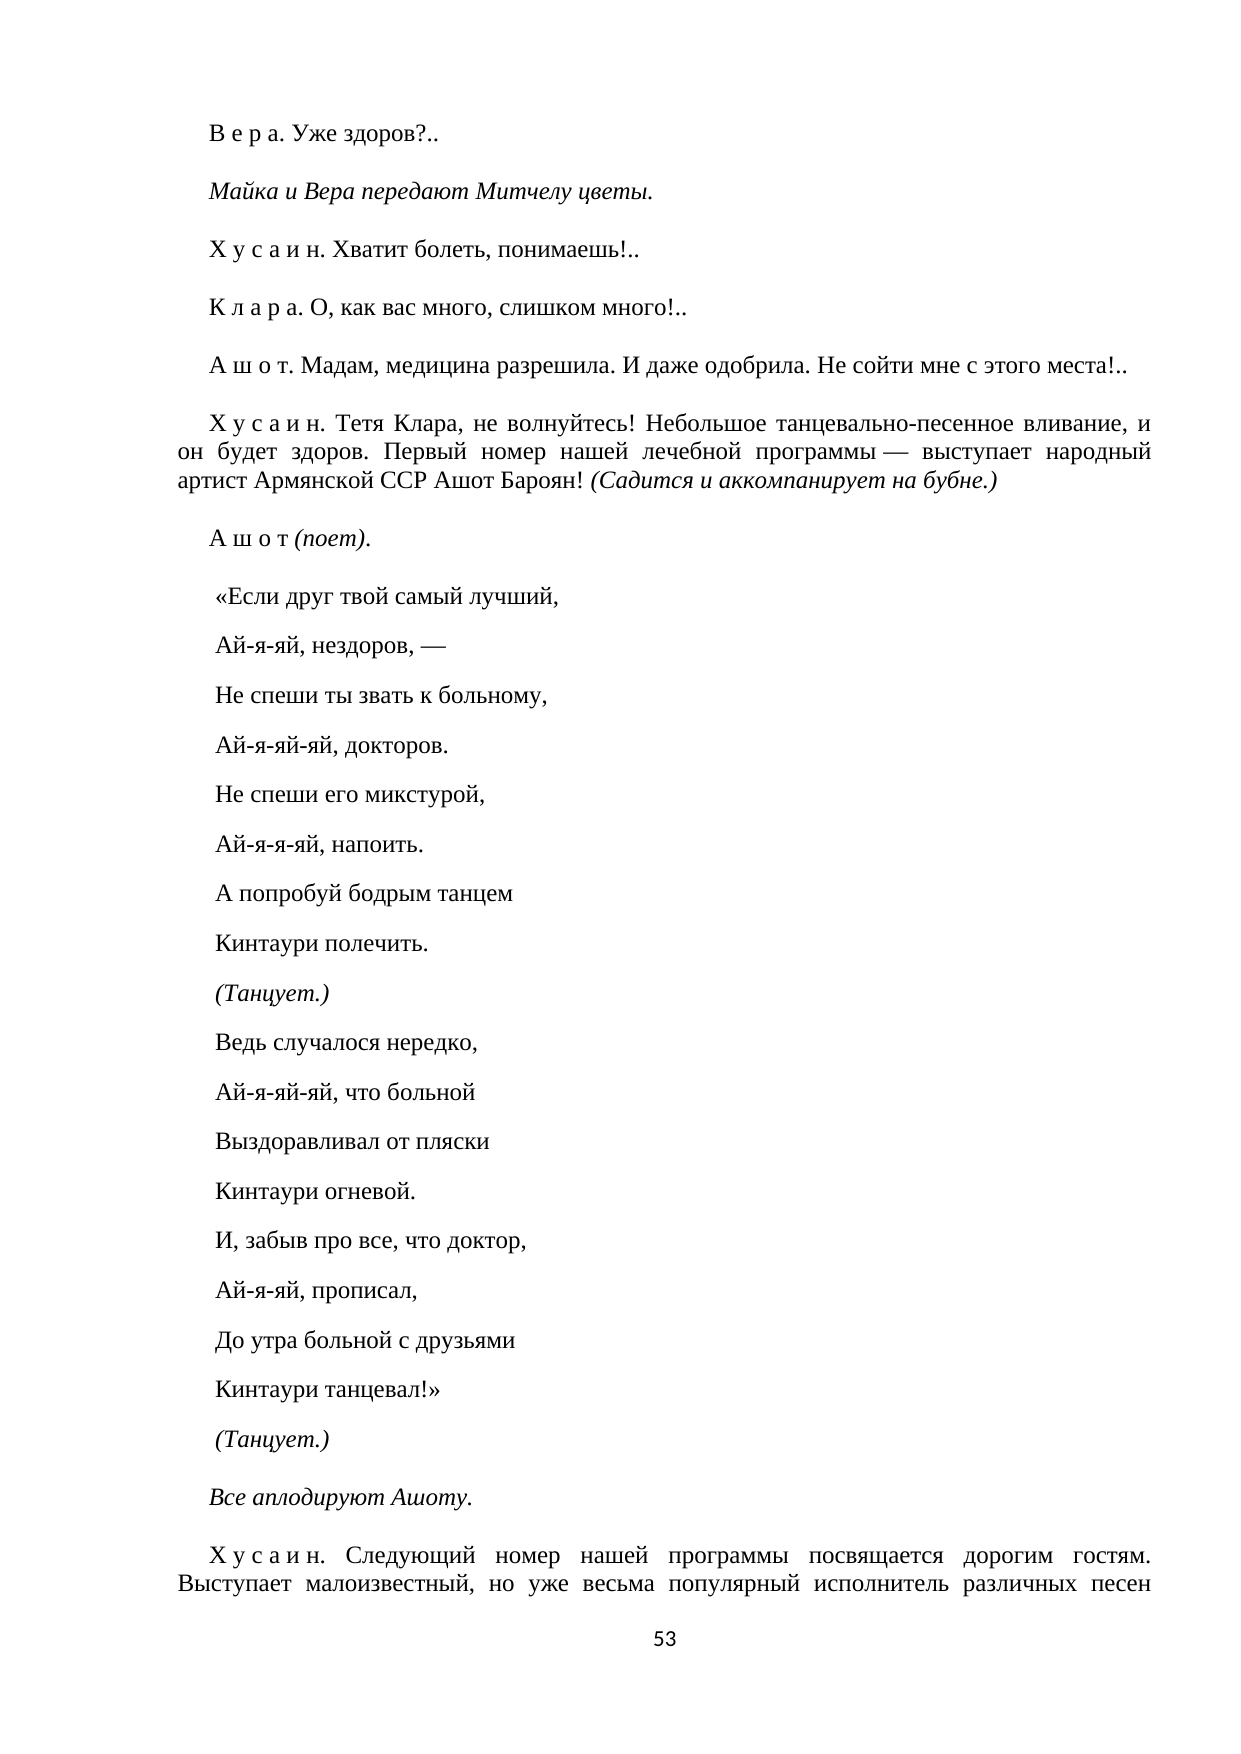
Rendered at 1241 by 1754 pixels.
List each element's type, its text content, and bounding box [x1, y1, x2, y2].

text Кинтаури огневой. [177, 1176, 1152, 1205]
text (Танцует.) [177, 978, 1152, 1006]
text Х у с а и н. Хватит болеть, понимаешь!.. [177, 234, 1152, 263]
text К л а р а. О, как вас много, слишком много!.. [177, 292, 1152, 321]
text Выздоравливал от пляски [177, 1126, 1152, 1155]
text Не спеши его микстурой, [177, 779, 1152, 808]
text Ай-я-яй, нездоров, — [177, 631, 1152, 659]
text Кинтаури полечить. [177, 928, 1152, 957]
text Майка и Вера передают Митчелу цветы. [177, 176, 1152, 205]
text А попробуй бодрым танцем [177, 878, 1152, 907]
text И, забыв про все, что доктор, [177, 1226, 1152, 1254]
text (Танцует.) [177, 1424, 1152, 1453]
text Все аплодируют Ашоту. [177, 1482, 1152, 1511]
text Ай-я-яй-яй, докторов. [177, 730, 1152, 758]
text Ай-я-яй, прописал, [177, 1275, 1152, 1304]
text До утра больной с друзьями [177, 1325, 1152, 1353]
text Х у с а и н. Тетя Клара, не волнуйтесь! Небольшое танцевально-песенное вливание, и он будет здоров. Первый номер нашей лечебной программы — выступает народный артист Армянской ССР Ашот Бароян! (Садится и аккомпанирует на бубне.) [177, 408, 1152, 494]
text «Если друг твой самый лучший, [177, 581, 1152, 610]
text Ай-я-яй-яй, что больной [177, 1077, 1152, 1106]
text Ведь случалося нередко, [177, 1027, 1152, 1056]
text А ш о т (поет). [177, 523, 1152, 552]
text А ш о т. Мадам, медицина разрешила. И даже одобрила. Не сойти мне с этого места!.. [177, 350, 1152, 378]
text В е р а. Уже здоров?.. [177, 118, 1152, 147]
text Не спеши ты звать к больному, [177, 680, 1152, 709]
text Ай-я-я-яй, напоить. [177, 829, 1152, 858]
text Кинтаури танцевал!» [177, 1374, 1152, 1403]
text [177, 1540, 1152, 1597]
